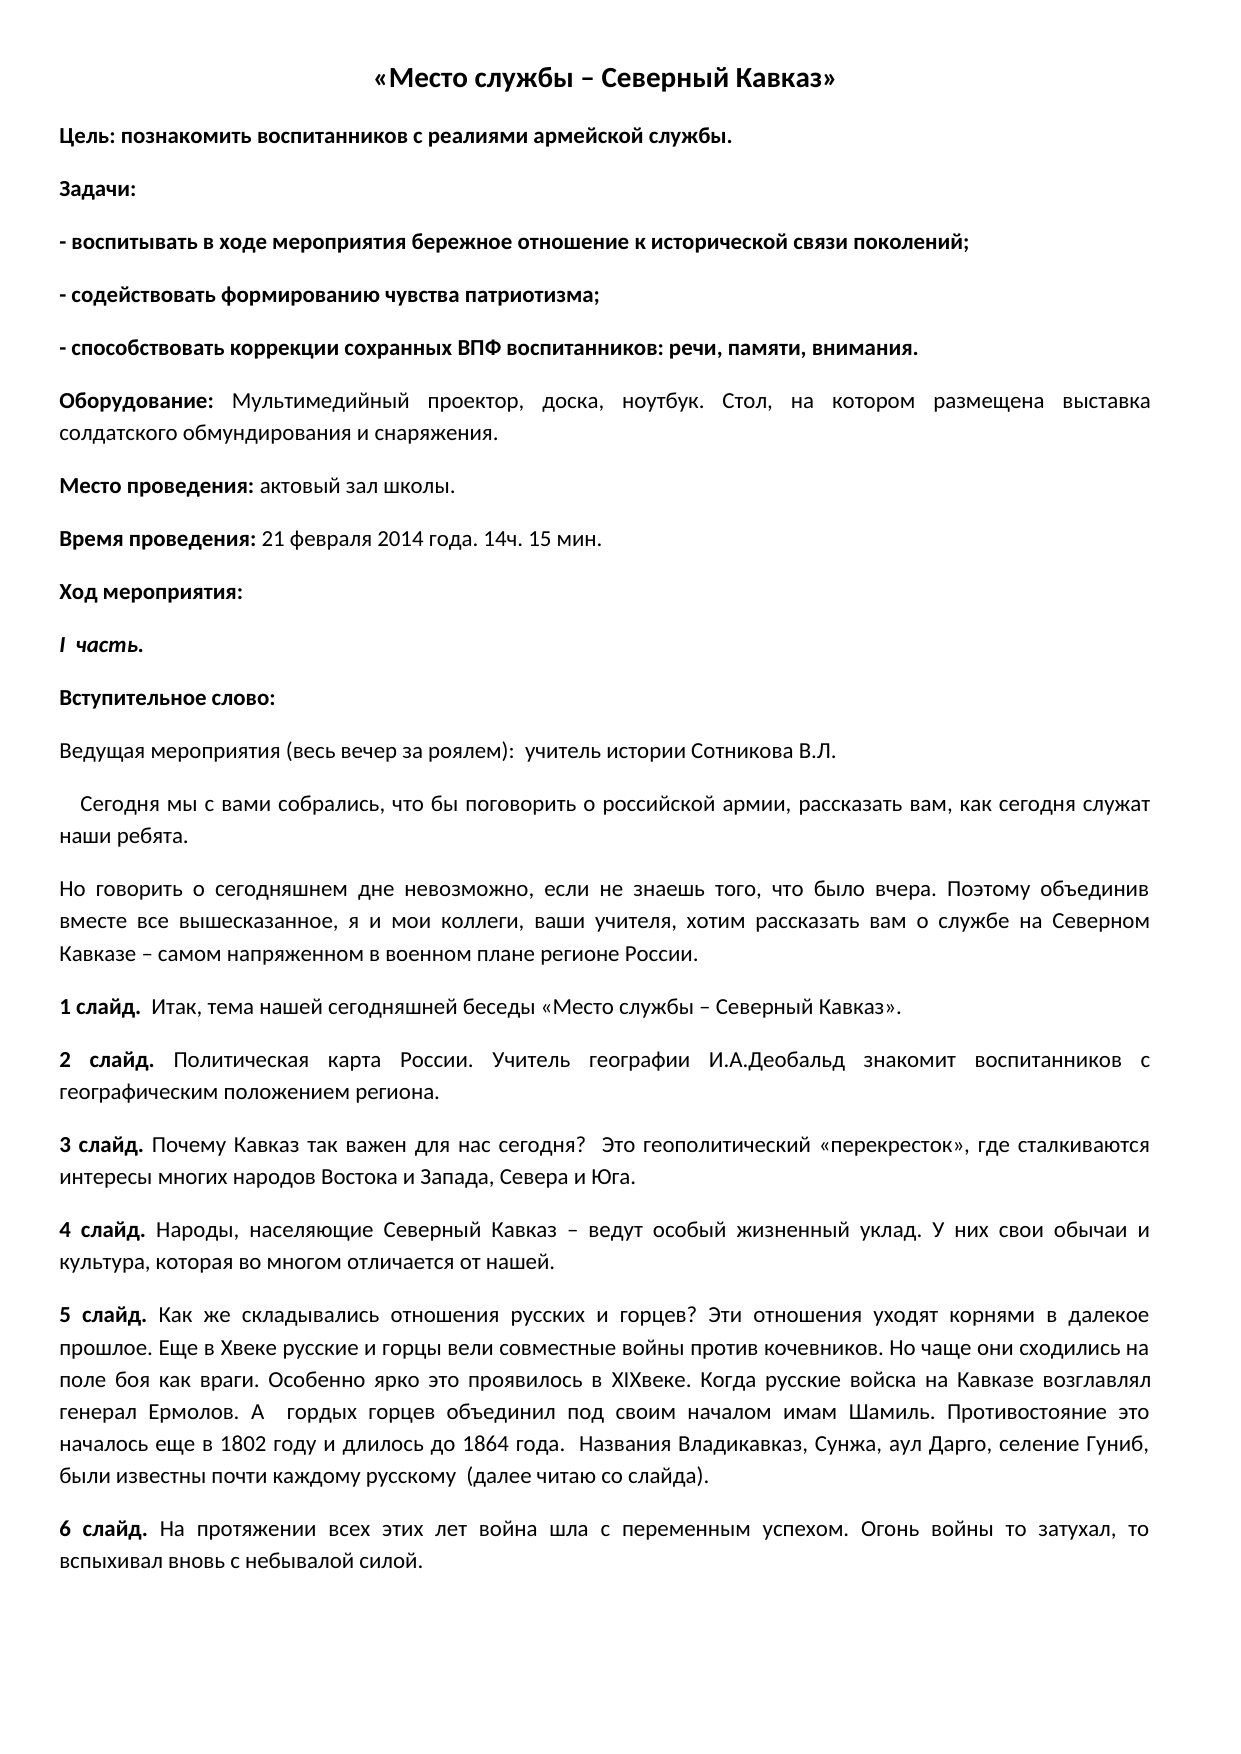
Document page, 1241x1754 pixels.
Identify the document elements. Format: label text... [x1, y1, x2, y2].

text 4 слайд. Народы, населяющие Северный Кавказ – ведут особый жизненный уклад. У них свои обычаи и культура, которая во многом отличается от нашей. [59, 1215, 1152, 1276]
text - воспитывать в ходе мероприятия бережное отношение к исторической связи поколений; [59, 227, 1152, 255]
text 3 слайд. Почему Кавказ так важен для нас сегодня? Это геополитический «перекресток», где сталкиваются интересы многих народов Востока и Запада, Севера и Юга. [59, 1130, 1152, 1190]
text Ход мероприятия: [59, 577, 1152, 605]
text - содействовать формированию чувства патриотизма; [59, 280, 1152, 308]
text «Место службы – Северный Кавказ» [59, 59, 1152, 95]
text 5 слайд. Как же складывались отношения русских и горцев? Эти отношения уходят корнями в далекое прошлое. Еще в Xвеке русские и горцы вели совместные войны против кочевников. Но чаще они сходились на поле боя как враги. Особенно ярко это проявилось в XIXвеке. Когда русские войска на Кавказе возглавлял генерал Ермолов. А гордых горцев объединил под своим началом имам Шамиль. Противостояние это началось еще в 1802 году и длилось до 1864 года. Названия Владикавказ, Сунжа, аул Дарго, селение Гуниб, были известны почти каждому русскому (далее читаю со слайда). [59, 1301, 1152, 1489]
text - способствовать коррекции сохранных ВПФ воспитанников: речи, памяти, внимания. [59, 333, 1152, 361]
text Оборудование: Мультимедийный проектор, доска, ноутбук. Стол, на котором размещена выставка солдатского обмундирования и снаряжения. [59, 386, 1152, 446]
text 2 слайд. Политическая карта России. Учитель географии И.А.Деобальд знакомит воспитанников с географическим положением региона. [59, 1045, 1152, 1105]
text Сегодня мы с вами собрались, что бы поговорить о российской армии, рассказать вам, как сегодня служат наши ребята. [59, 789, 1152, 849]
text Цель: познакомить воспитанников с реалиями армейской службы. [59, 121, 1152, 149]
text Место проведения: актовый зал школы. [59, 471, 1152, 499]
text Задачи: [59, 174, 1152, 202]
text Вступительное слово: [59, 683, 1152, 711]
text 1 слайд. Итак, тема нашей сегодняшней беседы «Место службы – Северный Кавказ». [59, 992, 1152, 1020]
text 6 слайд. На протяжении всех этих лет война шла с переменным успехом. Огонь войны то затухал, то вспыхивал вновь с небывалой силой. [59, 1514, 1152, 1575]
text Ведущая мероприятия (весь вечер за роялем): учитель истории Сотникова В.Л. [59, 736, 1152, 764]
text Но говорить о сегодняшнем дне невозможно, если не знаешь того, что было вчера. Поэтому объединив вместе все вышесказанное, я и мои коллеги, ваши учителя, хотим рассказать вам о службе на Северном Кавказе – самом напряженном в военном плане регионе России. [59, 874, 1152, 967]
text Время проведения: 21 февраля 2014 года. 14ч. 15 мин. [59, 524, 1152, 552]
text I часть. [59, 630, 1152, 658]
